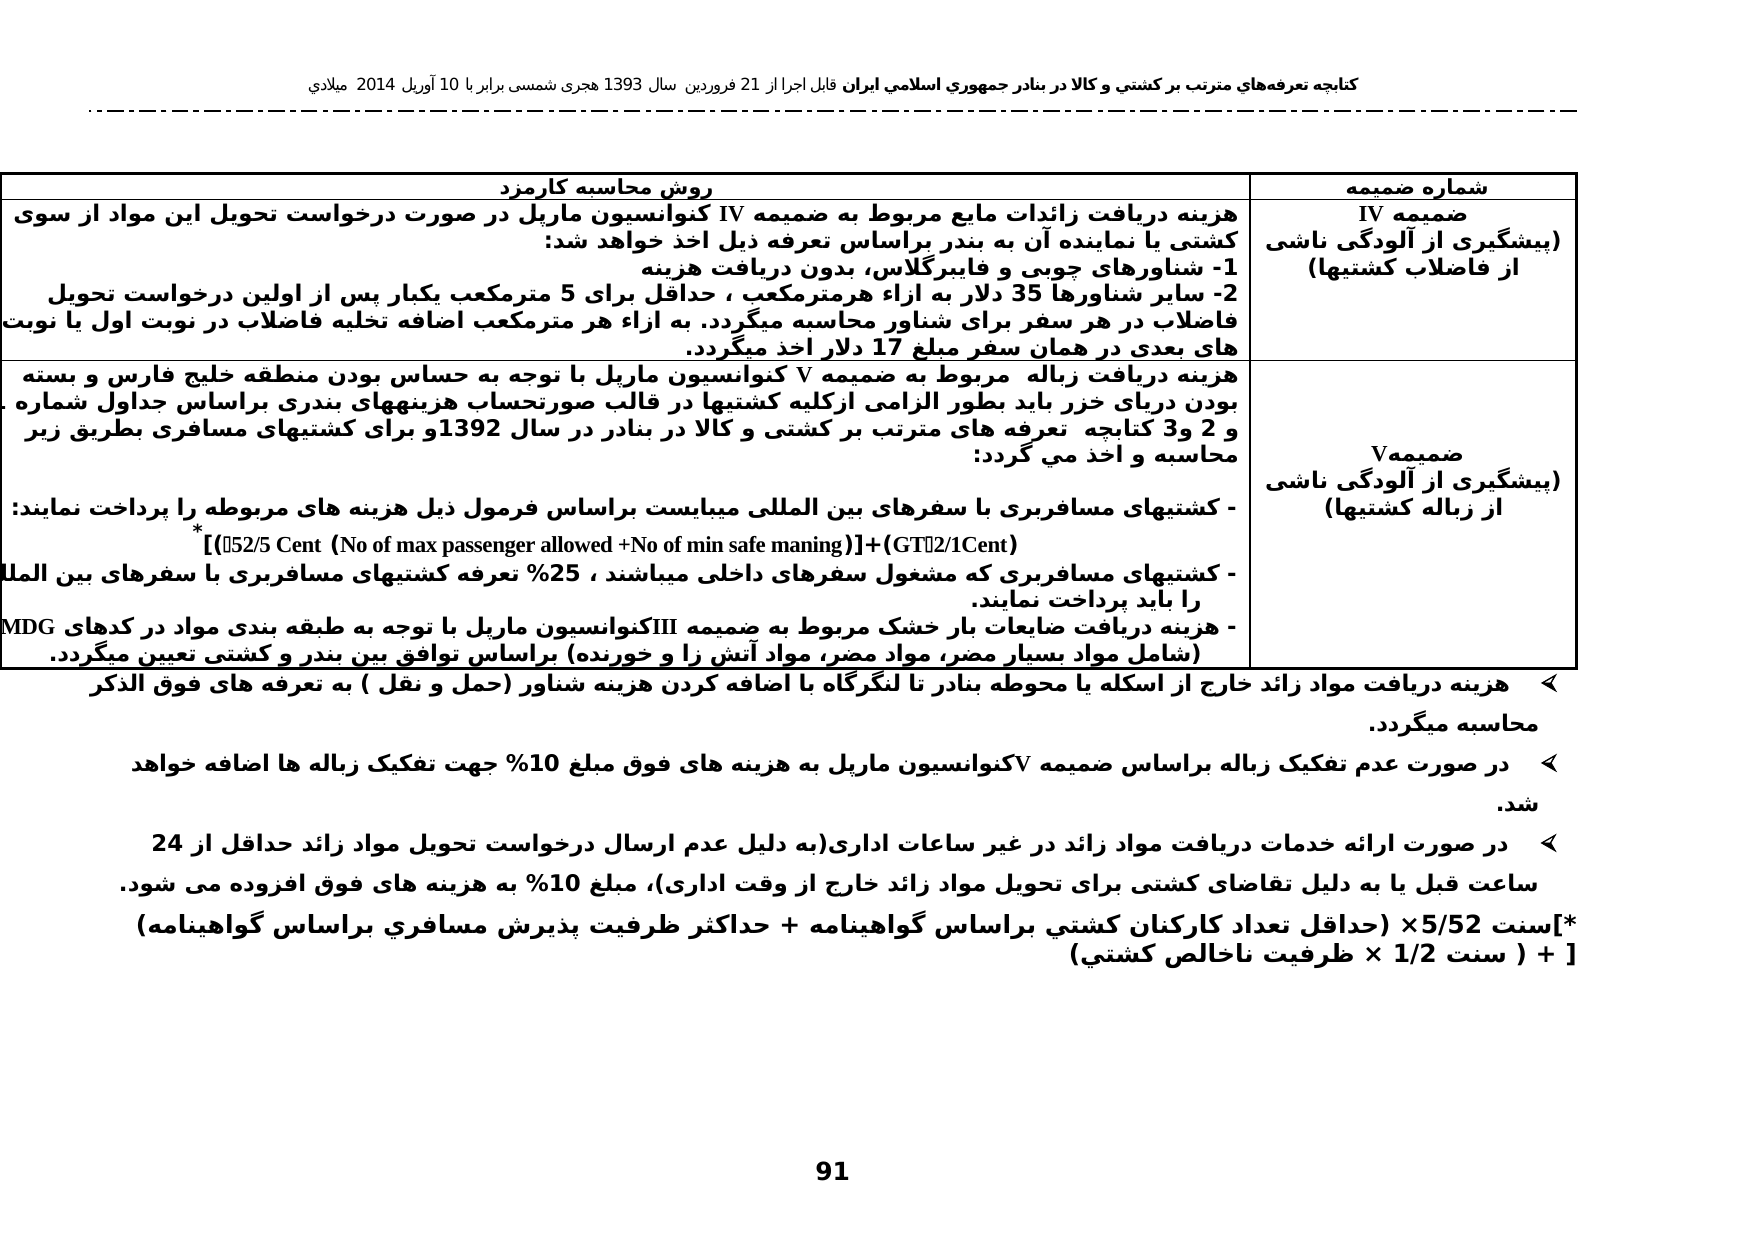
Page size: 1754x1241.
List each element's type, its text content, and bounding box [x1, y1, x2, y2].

list در صورت عدم تفکیک زباله براساس ضمیمه Vکنوانسیون مارپل به هزینه های فوق مبلغ 10% جهت تفکیک زباله ها اضافه خواهد شد. [89, 750, 1539, 817]
text *]سنت 5/52× (حداقل تعداد كاركنان كشتي براساس گواهينامه + حداكثر ظرفيت پذيرش مسافري براساس گواهينامه) [ + ( سنت 1/2 × ظرفيت ناخالص كشتي) [89, 910, 1577, 968]
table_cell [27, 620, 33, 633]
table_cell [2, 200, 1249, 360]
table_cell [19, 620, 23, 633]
list هزینه دریافت مواد زائد خارج از اسکله یا محوطه بنادر تا لنگرگاه با اضافه کردن هزینه شناور (حمل و نقل ) به تعرفه های فوق الذکر محاسبه میگردد. [89, 670, 1539, 737]
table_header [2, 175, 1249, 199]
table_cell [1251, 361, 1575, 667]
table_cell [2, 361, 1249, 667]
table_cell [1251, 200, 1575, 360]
list در صورت ارائه خدمات دریافت مواد زائد در غیر ساعات اداری(به دلیل عدم ارسال درخواست تحویل مواد زائد حداقل از 24 ساعت قبل یا به دلیل تقاضای کشتی برای تحویل مواد زائد خارج از وقت اداری)، مبلغ 10% به هزینه های فوق افزوده می شود. [89, 830, 1539, 897]
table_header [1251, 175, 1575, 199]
